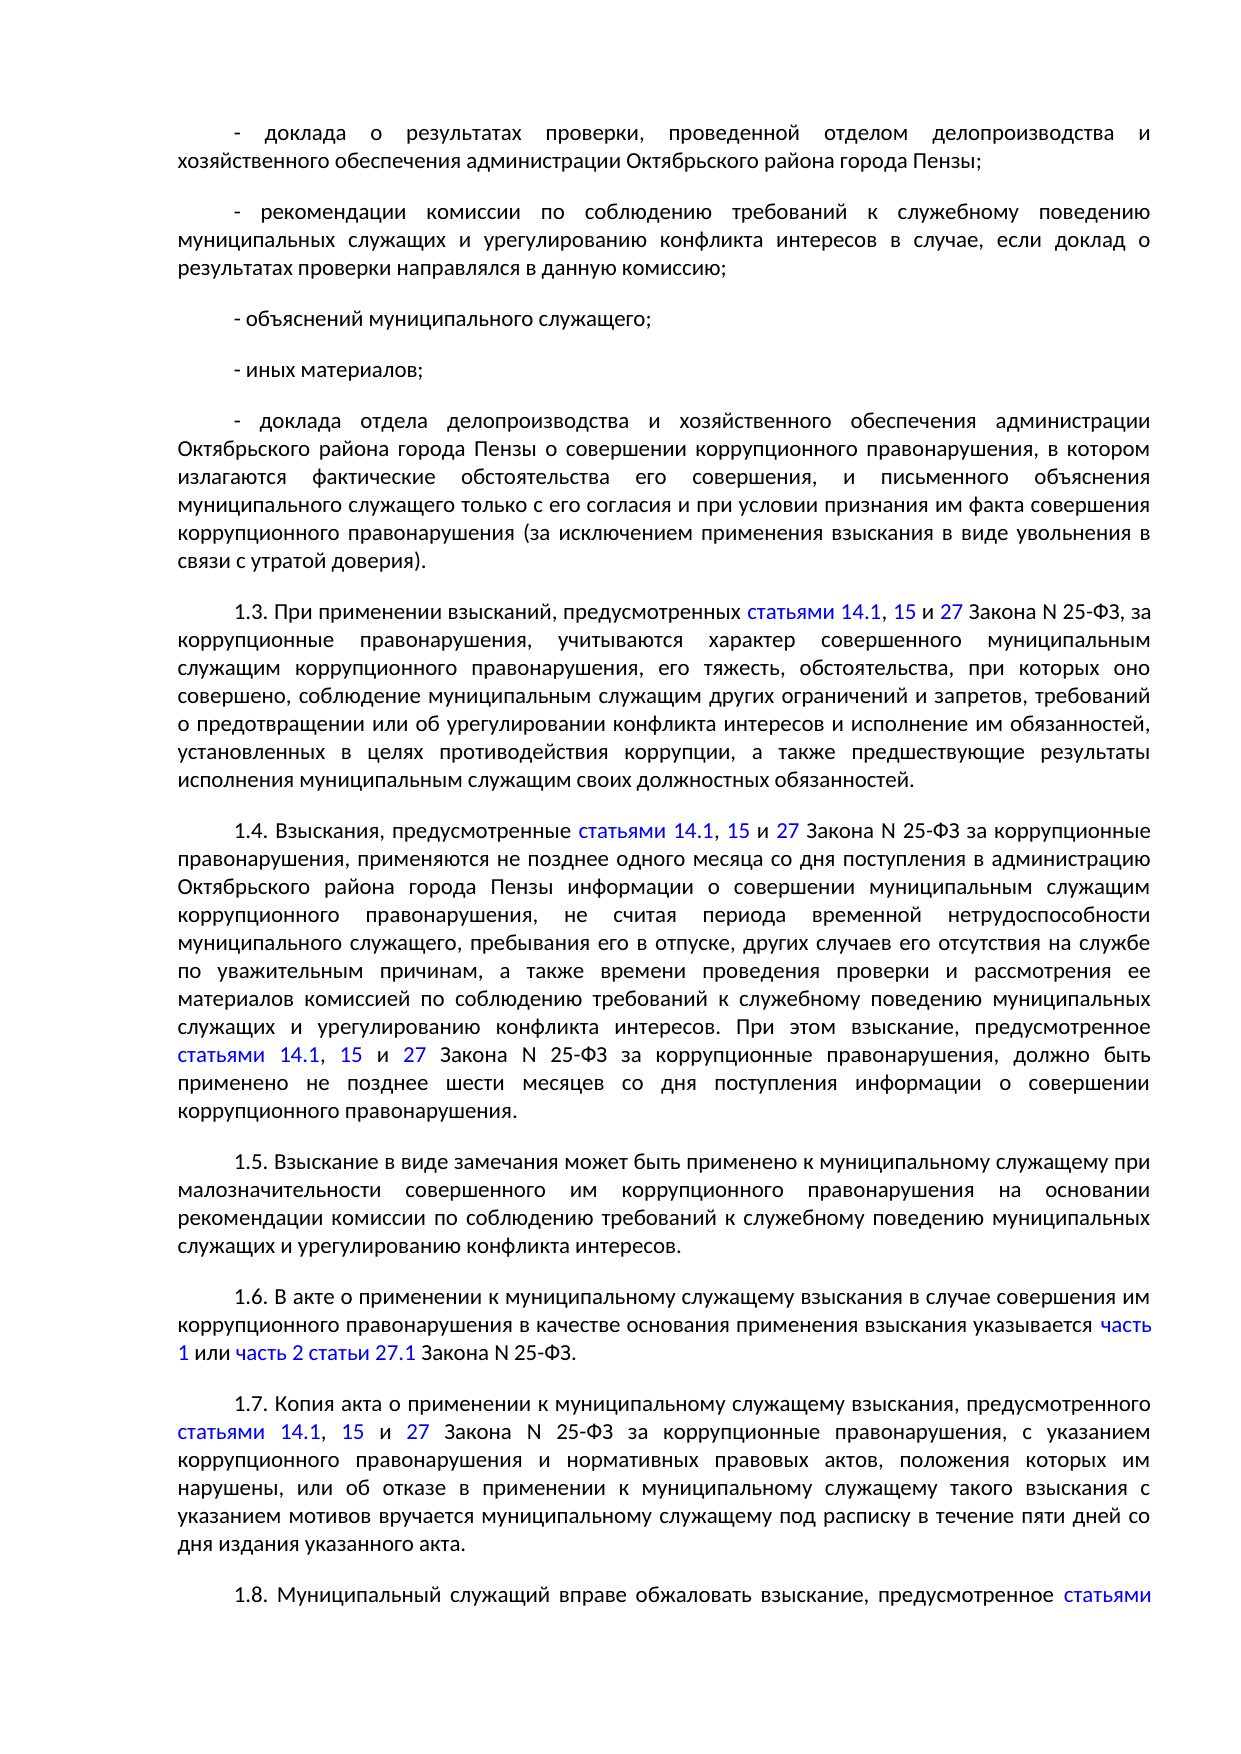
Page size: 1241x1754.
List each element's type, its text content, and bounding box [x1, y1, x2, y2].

text - иных материалов; [177, 355, 1152, 383]
text 1.7. Копия акта о применении к муниципальному служащему взыскания, предусмотренного статьями 14.1, 15 и 27 Закона N 25-ФЗ за коррупционные правонарушения, с указанием коррупционного правонарушения и нормативных правовых актов, положения которых им нарушены, или об отказе в применении к муниципальному служащему такого взыскания с указанием мотивов вручается муниципальному служащему под расписку в течение пяти дней со дня издания указанного акта. [177, 1389, 1152, 1557]
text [177, 1580, 1152, 1608]
text 1.3. При применении взысканий, предусмотренных статьями 14.1, 15 и 27 Закона N 25-ФЗ, за коррупционные правонарушения, учитываются характер совершенного муниципальным служащим коррупционного правонарушения, его тяжесть, обстоятельства, при которых оно совершено, соблюдение муниципальным служащим других ограничений и запретов, требований о предотвращении или об урегулировании конфликта интересов и исполнение им обязанностей, установленных в целях противодействия коррупции, а также предшествующие результаты исполнения муниципальным служащим своих должностных обязанностей. [177, 597, 1152, 793]
text - доклада о результатах проверки, проведенной отделом делопроизводства и хозяйственного обеспечения администрации Октябрьского района города Пензы; [177, 118, 1152, 174]
text - объяснений муниципального служащего; [177, 304, 1152, 332]
text 1.5. Взыскание в виде замечания может быть применено к муниципальному служащему при малозначительности совершенного им коррупционного правонарушения на основании рекомендации комиссии по соблюдению требований к служебному поведению муниципальных служащих и урегулированию конфликта интересов. [177, 1147, 1152, 1259]
text - рекомендации комиссии по соблюдению требований к служебному поведению муниципальных служащих и урегулированию конфликта интересов в случае, если доклад о результатах проверки направлялся в данную комиссию; [177, 197, 1152, 281]
text - доклада отдела делопроизводства и хозяйственного обеспечения администрации Октябрьского района города Пензы о совершении коррупционного правонарушения, в котором излагаются фактические обстоятельства его совершения, и письменного объяснения муниципального служащего только с его согласия и при условии признания им факта совершения коррупционного правонарушения (за исключением применения взыскания в виде увольнения в связи с утратой доверия). [177, 406, 1152, 574]
text 1.6. В акте о применении к муниципальному служащему взыскания в случае совершения им коррупционного правонарушения в качестве основания применения взыскания указывается часть 1 или часть 2 статьи 27.1 Закона N 25-ФЗ. [177, 1282, 1152, 1366]
text 1.4. Взыскания, предусмотренные статьями 14.1, 15 и 27 Закона N 25-ФЗ за коррупционные правонарушения, применяются не позднее одного месяца со дня поступления в администрацию Октябрьского района города Пензы информации о совершении муниципальным служащим коррупционного правонарушения, не считая периода временной нетрудоспособности муниципального служащего, пребывания его в отпуске, других случаев его отсутствия на службе по уважительным причинам, а также времени проведения проверки и рассмотрения ее материалов комиссией по соблюдению требований к служебному поведению муниципальных служащих и урегулированию конфликта интересов. При этом взыскание, предусмотренное статьями 14.1, 15 и 27 Закона N 25-ФЗ за коррупционные правонарушения, должно быть применено не позднее шести месяцев со дня поступления информации о совершении коррупционного правонарушения. [177, 816, 1152, 1124]
